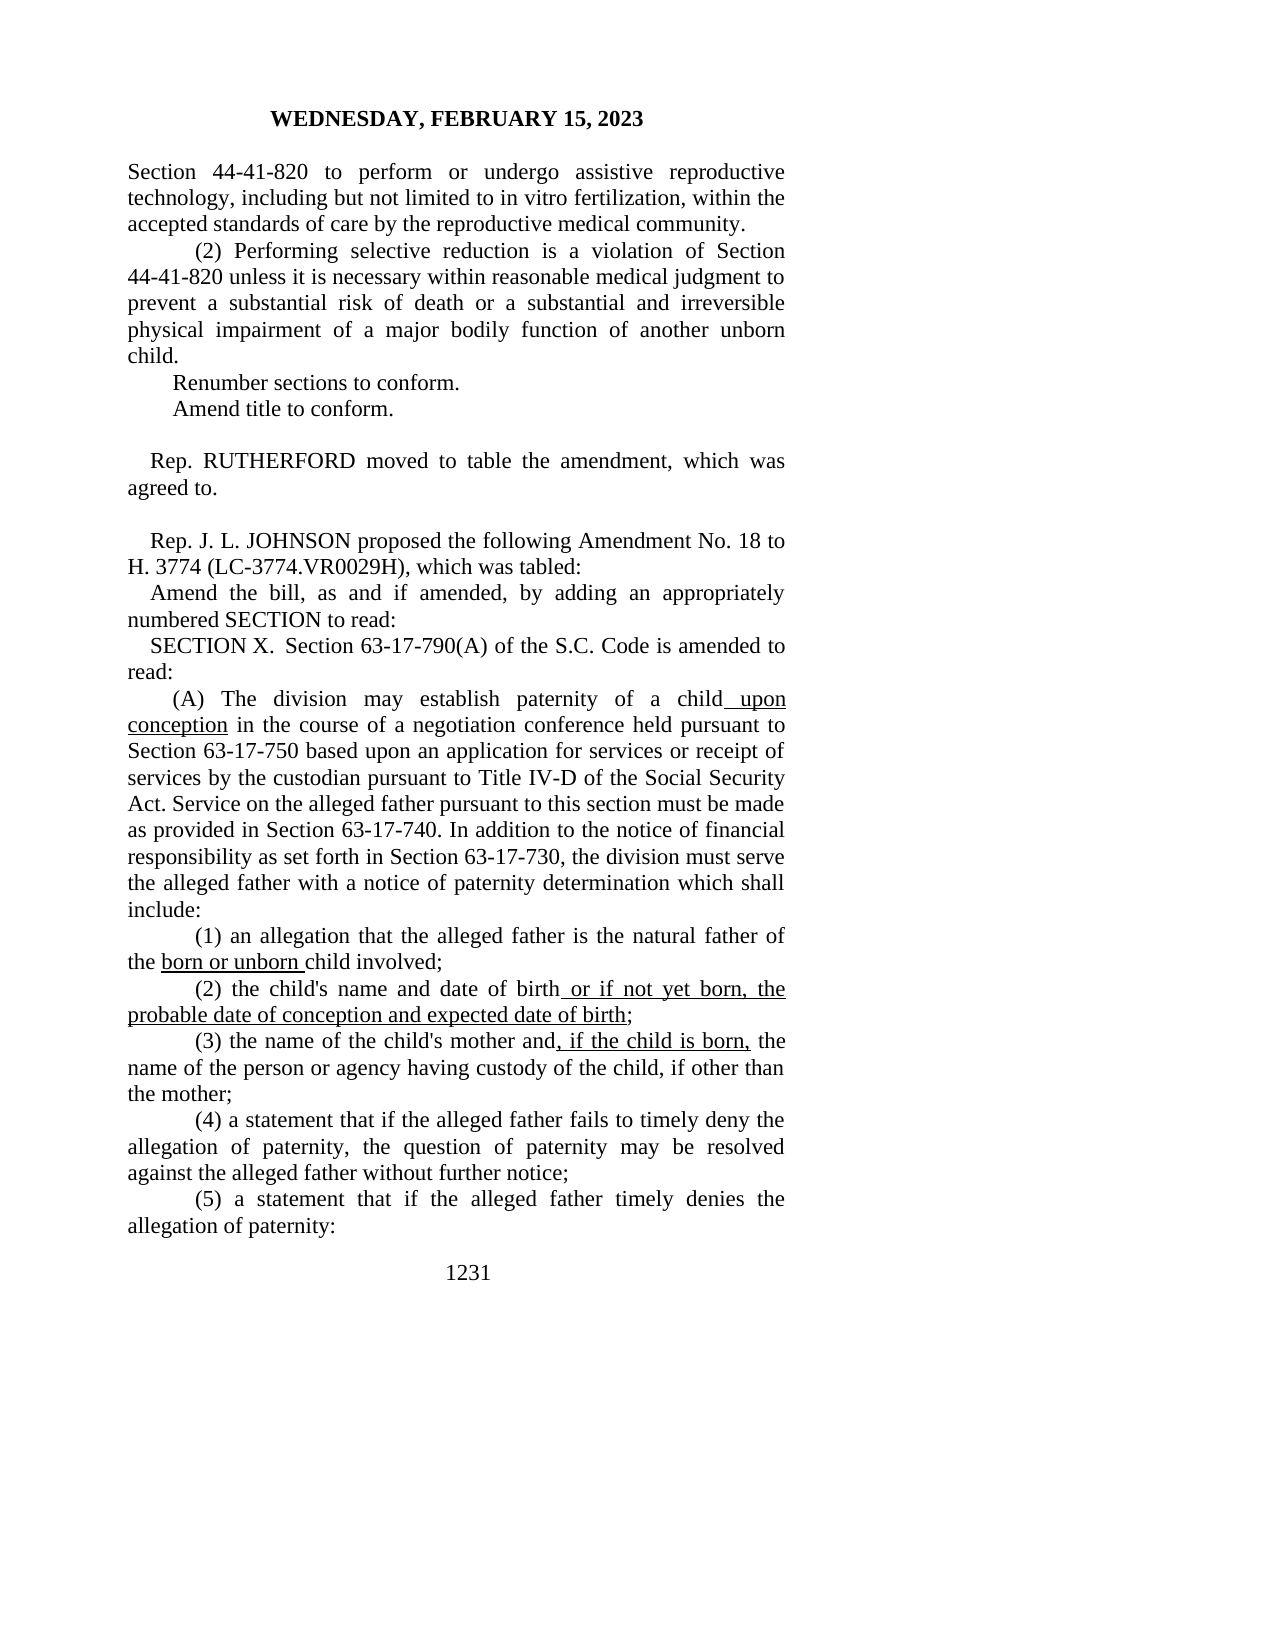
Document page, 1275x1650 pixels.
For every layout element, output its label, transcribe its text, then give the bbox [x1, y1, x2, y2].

text Rep. RUTHERFORD moved to table the amendment, which was agreed to. [127, 448, 786, 500]
text (2) the child's name and date of birth or if not yet born, the probable date of conception and expected date of birth; [127, 975, 786, 1027]
text (2) Performing selective reduction is a violation of Section 44‑41‑820 unless it is necessary within reasonable medical judgment to prevent a substantial risk of death or a substantial and irreversible physical impairment of a major bodily function of another unborn child. [127, 237, 786, 368]
text (1) an allegation that the alleged father is the natural father of the born or unborn child involved; [127, 922, 786, 975]
title Amend title to conform. [150, 395, 786, 421]
text (A) The division may establish paternity of a child upon conception in the course of a negotiation conference held pursuant to Section 63-17-750 based upon an application for services or receipt of services by the custodian pursuant to Title IV-D of the Social Security Act. Service on the alleged father pursuant to this section must be made as provided in Section 63-17-740. In addition to the notice of financial responsibility as set forth in Section 63-17-730, the division must serve the alleged father with a notice of paternity determination which shall include: [127, 685, 786, 922]
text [127, 158, 786, 237]
text Renumber sections to conform. [150, 368, 786, 395]
text Rep. J. L. JOHNSON proposed the following Amendment No. 18 to H. 3774 (LC-3774.VR0029H), which was tabled: [127, 527, 786, 579]
text Amend the bill, as and if amended, by adding an appropriately numbered SECTION to read: [127, 579, 786, 632]
text (4) a statement that if the alleged father fails to timely deny the allegation of paternity, the question of paternity may be resolved against the alleged father without further notice; [127, 1106, 786, 1186]
text (3) the name of the child's mother and, if the child is born, the name of the person or agency having custody of the child, if other than the mother; [127, 1027, 786, 1106]
text SECTION X. Section 63-17-790(A) of the S.C. Code is amended to read: [127, 632, 786, 685]
text (5) a statement that if the alleged father timely denies the allegation of paternity: [127, 1186, 786, 1238]
